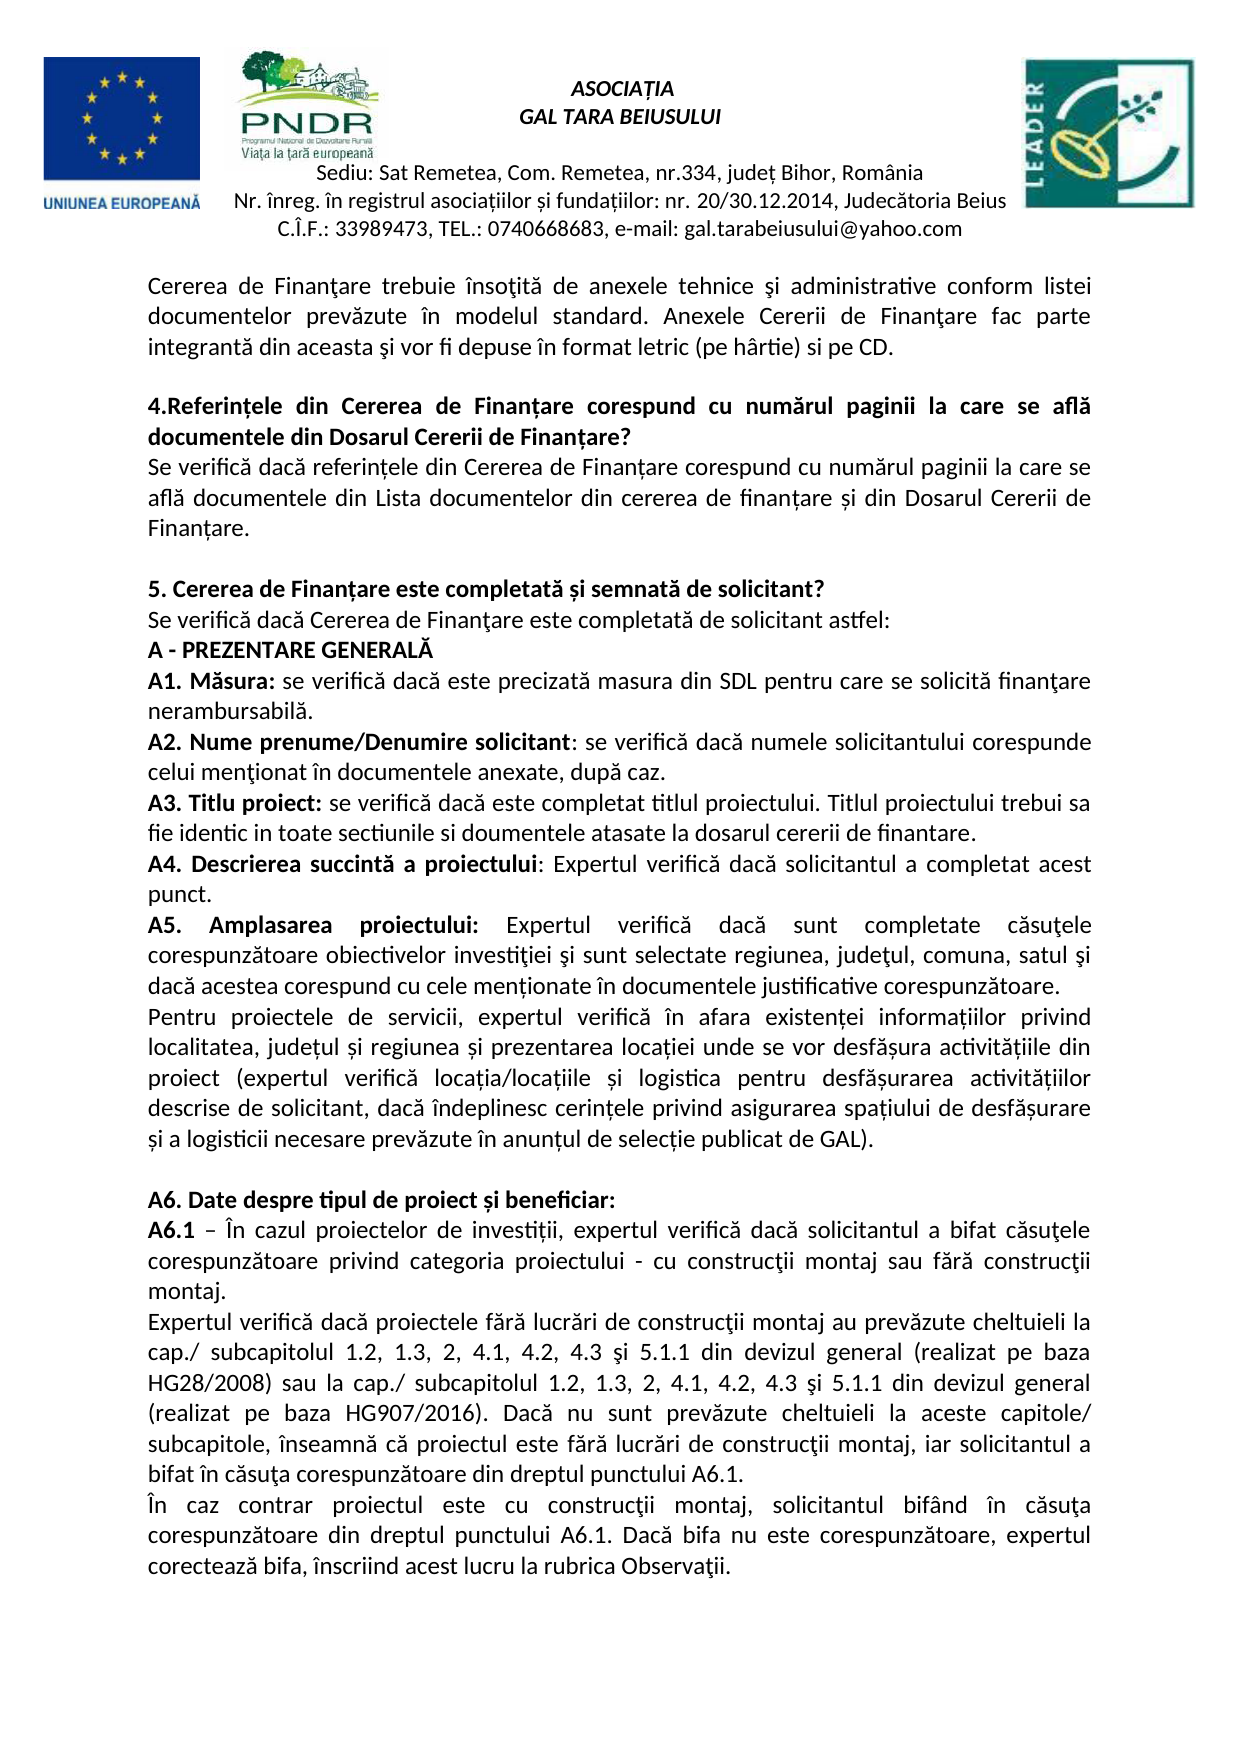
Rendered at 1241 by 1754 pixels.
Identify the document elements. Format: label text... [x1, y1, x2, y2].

text A3. Titlu proiect: se verifică dacă este completat titlul proiectului. Titlul proiectului trebui sa fie identic in toate sectiunile si doumentele atasate la dosarul cererii de finantare. [148, 787, 1093, 848]
text A6. Date despre tipul de proiect și beneficiar: [148, 1184, 1093, 1214]
text A4. Descrierea succintă a proiectului: Expertul verifică dacă solicitantul a completat acest punct. [148, 848, 1093, 909]
text În caz contrar proiectul este cu construcţii montaj, solicitantul bifând în căsuţa corespunzătoare din dreptul punctului A6.1. Dacă bifa nu este corespunzătoare, expertul corectează bifa, înscriind acest lucru la rubrica Observaţii. [148, 1489, 1093, 1581]
text 4.Referințele din Cererea de Finanțare corespund cu numărul paginii la care se află documentele din Dosarul Cererii de Finanțare? [148, 390, 1093, 451]
text A5. Amplasarea proiectului: Expertul verifică dacă sunt completate căsuţele corespunzătoare obiectivelor investiţiei şi sunt selectate regiunea, judeţul, comuna, satul şi dacă acestea corespund cu cele menționate în documentele justificative corespunzătoare. [148, 909, 1093, 1001]
text A - PREZENTARE GENERALĂ [148, 634, 1093, 665]
text Cererea de Finanţare trebuie însoţită de anexele tehnice şi administrative conform listei documentelor prevăzute în modelul standard. Anexele Cererii de Finanţare fac parte integrantă din aceasta şi vor fi depuse în format letric (pe hârtie) si pe CD. [148, 270, 1093, 361]
text Expertul verifică dacă proiectele fără lucrări de construcţii montaj au prevăzute cheltuieli la cap./ subcapitolul 1.2, 1.3, 2, 4.1, 4.2, 4.3 şi 5.1.1 din devizul general (realizat pe baza HG28/2008) sau la cap./ subcapitolul 1.2, 1.3, 2, 4.1, 4.2, 4.3 şi 5.1.1 din devizul general (realizat pe baza HG907/2016). Dacă nu sunt prevăzute cheltuieli la aceste capitole/ subcapitole, înseamnă că proiectul este fără lucrări de construcţii montaj, iar solicitantul a bifat în căsuţa corespunzătoare din dreptul punctului A6.1. [148, 1306, 1093, 1489]
text Se verifică dacă referințele din Cererea de Finanțare corespund cu numărul paginii la care se află documentele din Lista documentelor din cererea de finanţare şi din Dosarul Cererii de Finanțare. [148, 451, 1093, 543]
text A1. Măsura: se verifică dacă este precizată masura din SDL pentru care se solicită finanţare nerambursabilă. [148, 665, 1093, 726]
text Pentru proiectele de servicii, expertul verifică în afara existenței informațiilor privind localitatea, județul și regiunea și prezentarea locației unde se vor desfășura activitățiile din proiect (expertul verifică locația/locațiile și logistica pentru desfășurarea activitățiilor descrise de solicitant, dacă îndeplinesc cerințele privind asigurarea spațiului de desfășurare și a logisticii necesare prevăzute în anunțul de selecție publicat de GAL). [148, 1001, 1093, 1153]
text A6.1 – În cazul proiectelor de investiții, expertul verifică dacă solicitantul a bifat căsuţele corespunzătoare privind categoria proiectului - cu construcţii montaj sau fără construcţii montaj. [148, 1214, 1093, 1306]
text A2. Nume prenume/Denumire solicitant: se verifică dacă numele solicitantului corespunde celui menţionat în documentele anexate, după caz. [148, 726, 1093, 787]
text Se verifică dacă Cererea de Finanţare este completată de solicitant astfel: [148, 604, 1093, 634]
text 5. Cererea de Finanţare este completată și semnată de solicitant? [148, 573, 1093, 604]
